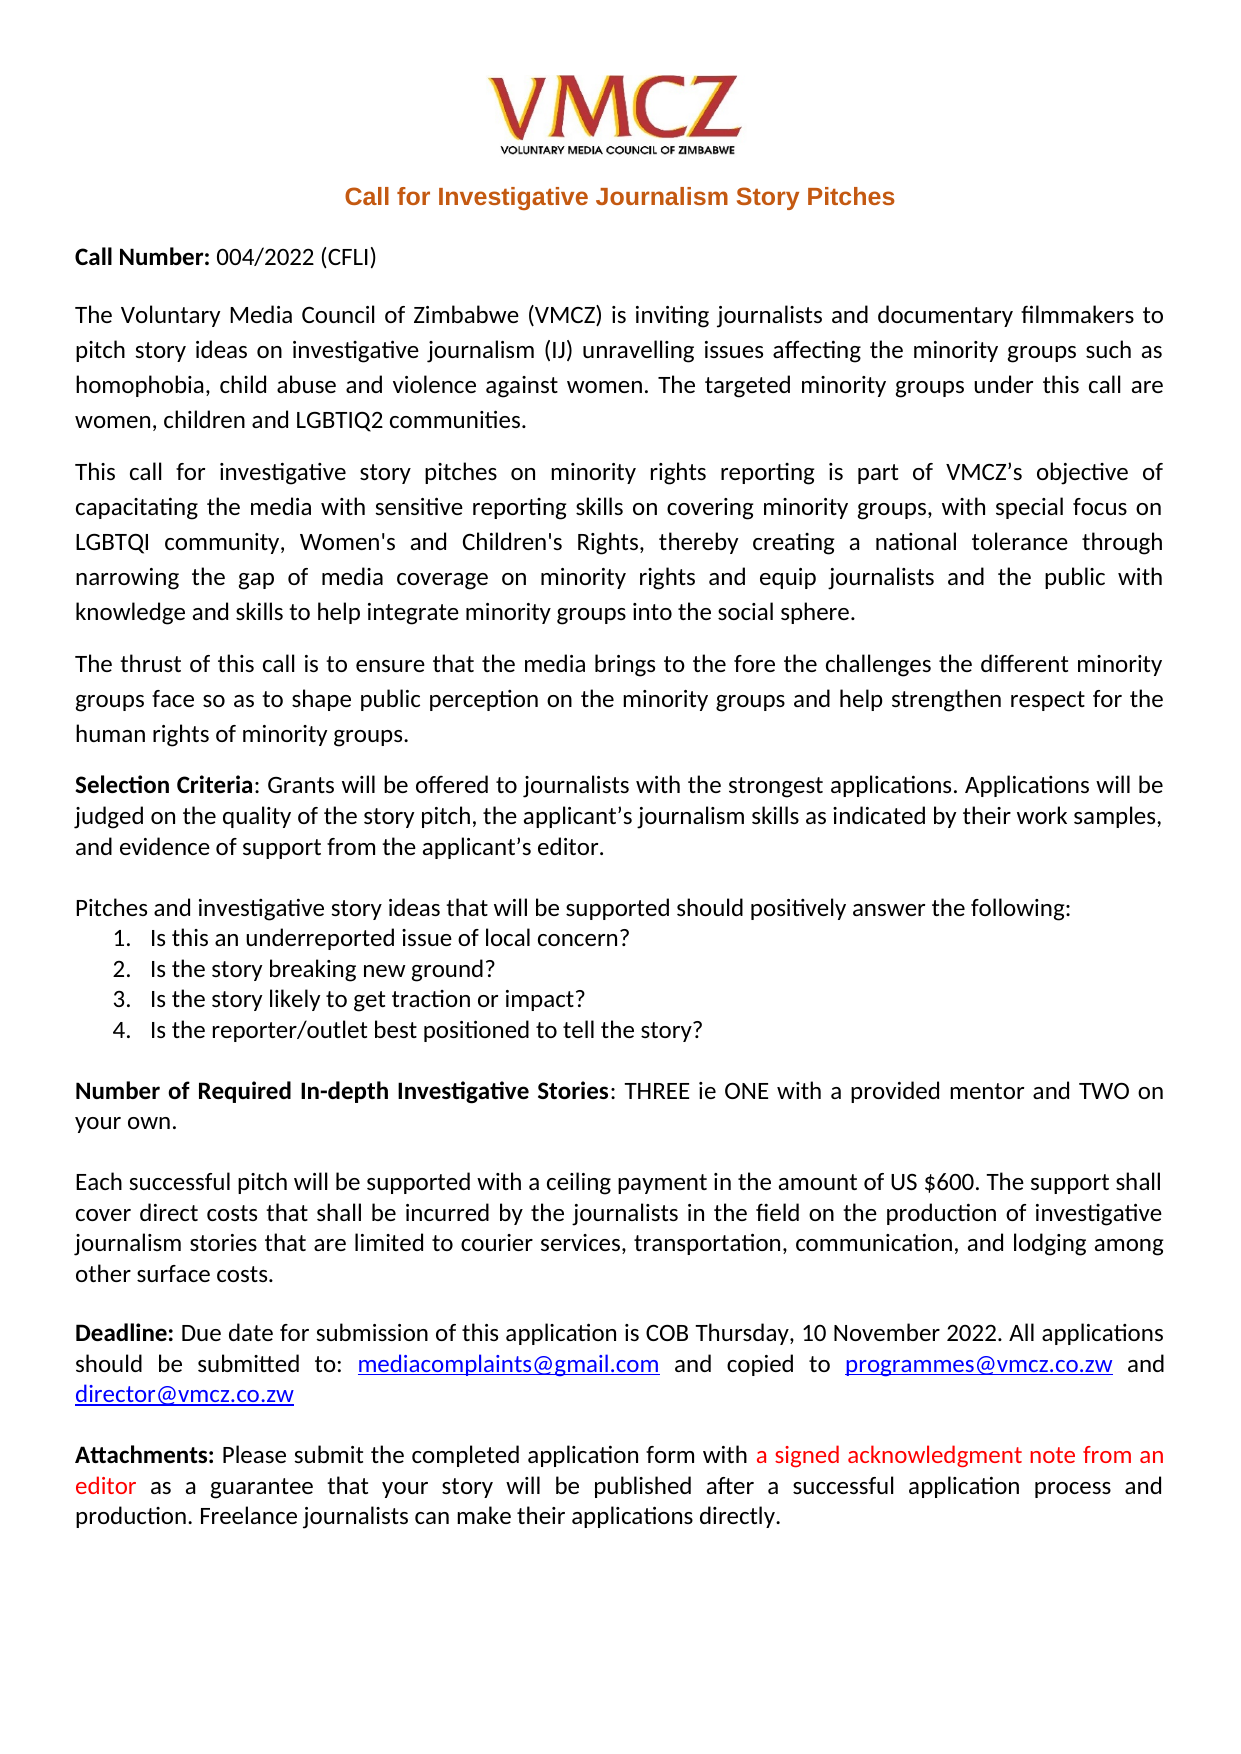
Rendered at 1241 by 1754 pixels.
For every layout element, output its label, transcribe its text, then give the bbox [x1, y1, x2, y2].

text Deadline: Due date for submission of this application is COB Thursday, 10 November 2022. All applications should be submitted to: mediacomplaints@gmail.com and copied to programmes@vmcz.co.zw and director@vmcz.co.zw [75, 1317, 1165, 1409]
text Selection Criteria: Grants will be offered to journalists with the strongest applications. Applications will be judged on the quality of the story pitch, the applicant’s journalism skills as indicated by their work samples, and evidence of support from the applicant’s editor. [75, 770, 1165, 861]
text Pitches and investigative story ideas that will be supported should positively answer the following: [75, 892, 1165, 922]
text The thrust of this call is to ensure that the media brings to the fore the challenges the different minority groups face so as to shape public perception on the minority groups and help strengthen respect for the human rights of minority groups. [75, 648, 1165, 748]
text Call for Investigative Journalism Story Pitches [75, 182, 1165, 211]
text Number of Required In-depth Investigative Stories: THREE ie ONE with a provided mentor and TWO on your own. [75, 1075, 1165, 1136]
list Is this an underreported issue of local concern? [112, 922, 1165, 953]
text Each successful pitch will be supported with a ceiling payment in the amount of US $600. The support shall cover direct costs that shall be incurred by the journalists in the field on the production of investigative journalism stories that are limited to courier services, transportation, communication, and lodging among other surface costs. [75, 1166, 1165, 1288]
text This call for investigative story pitches on minority rights reporting is part of VMCZ’s objective of capacitating the media with sensitive reporting skills on covering minority groups, with special focus on LGBTQI community, Women's and Children's Rights, thereby creating a national tolerance through narrowing the gap of media coverage on minority rights and equip journalists and the public with knowledge and skills to help integrate minority groups into the social sphere. [75, 456, 1165, 627]
list Is the story breaking new ground? [112, 953, 1165, 983]
list Is the story likely to get traction or impact? [112, 983, 1165, 1014]
text Call Number: 004/2022 (CFLI) [75, 241, 1165, 272]
list Is the reporter/outlet best positioned to tell the story? [112, 1014, 1165, 1044]
text The Voluntary Media Council of Zimbabwe (VMCZ) is inviting journalists and documentary filmmakers to pitch story ideas on investigative journalism (IJ) unravelling issues affecting the minority groups such as homophobia, child abuse and violence against women. The targeted minority groups under this call are women, children and LGBTIQ2 communities. [75, 300, 1165, 435]
picture [485, 75, 755, 163]
text Attachments: Please submit the completed application form with a signed acknowledgment note from an editor as a guarantee that your story will be published after a successful application process and production. Freelance journalists can make their applications directly. [75, 1439, 1165, 1531]
